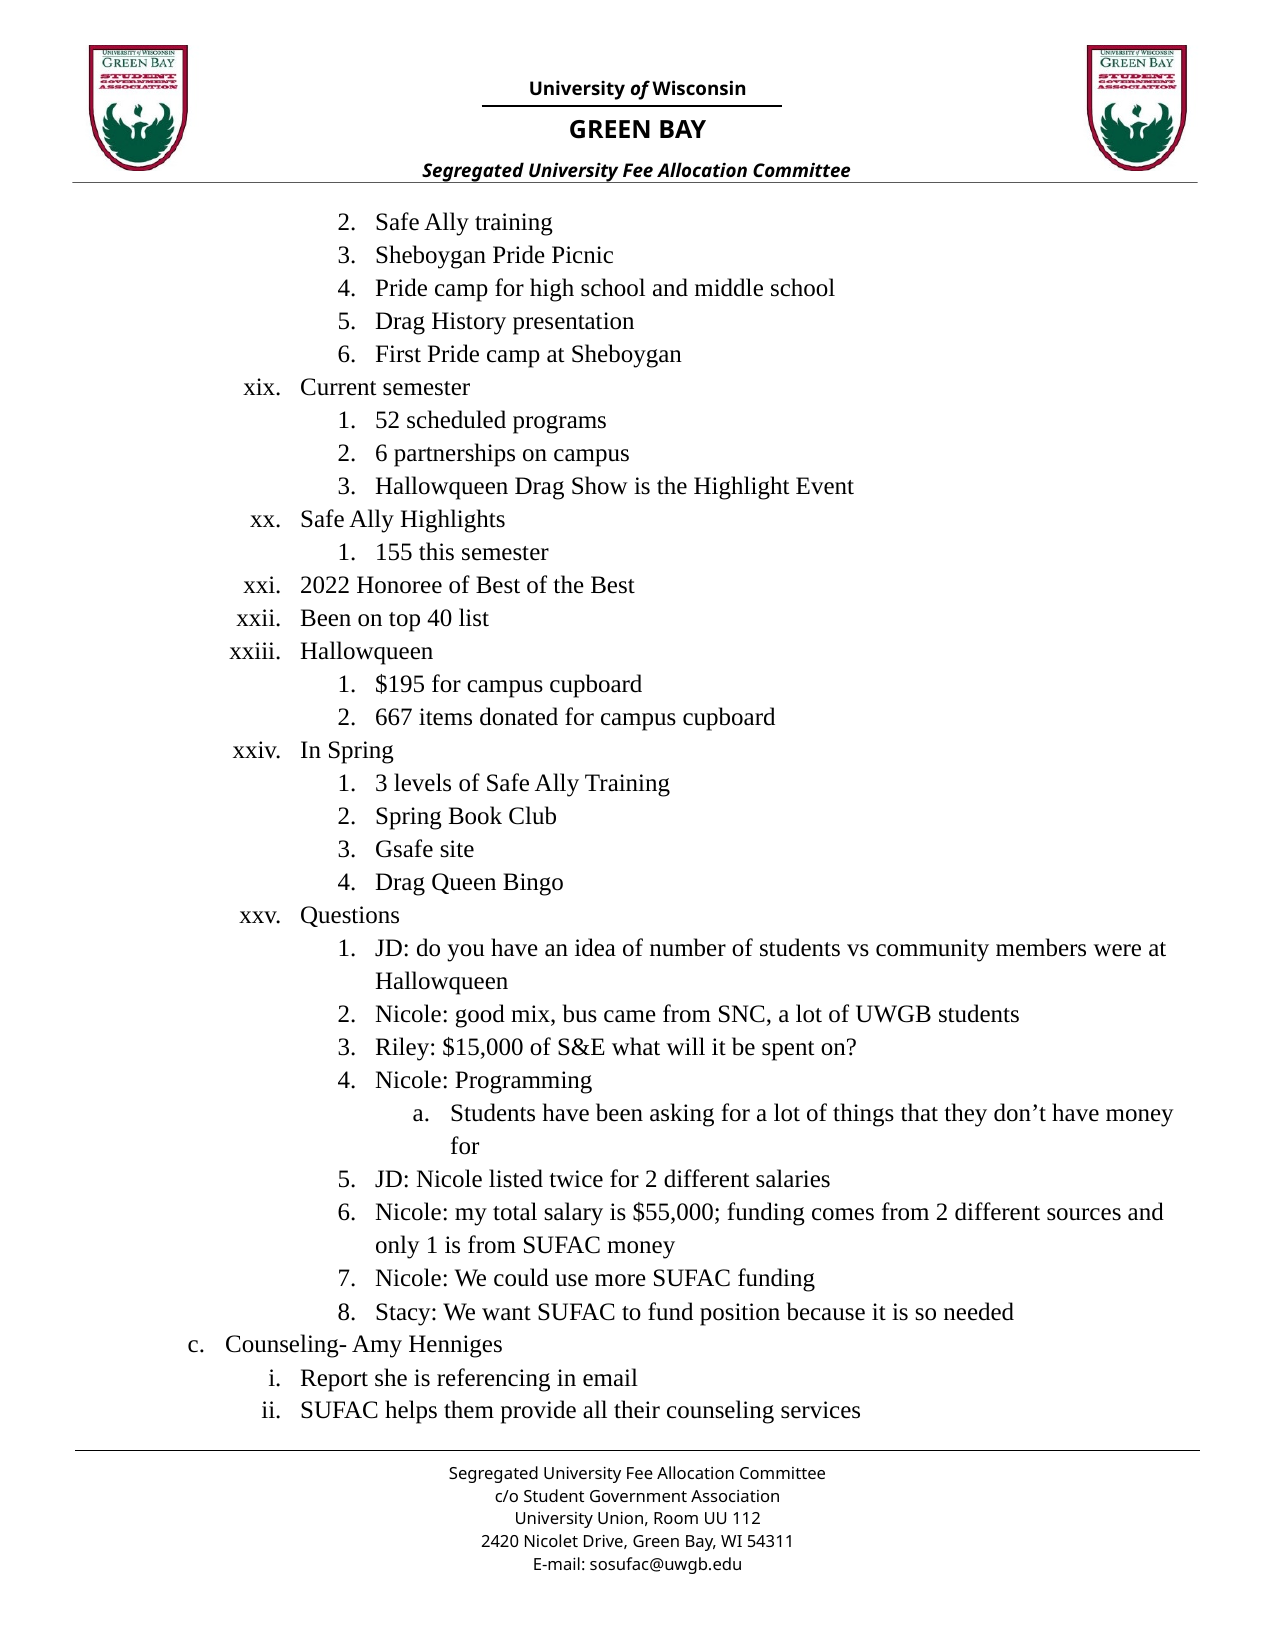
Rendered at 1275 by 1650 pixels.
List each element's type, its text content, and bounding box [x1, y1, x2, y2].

list First Pride camp at Sheboygan [337, 339, 1200, 368]
list Nicole: Programming [337, 1065, 1200, 1094]
list 667 items donated for campus cupboard [337, 702, 1200, 731]
list Students have been asking for a lot of things that they don’t have money for [412, 1098, 1200, 1160]
list Questions [281, 900, 1200, 929]
list 52 scheduled programs [337, 405, 1200, 434]
list Nicole: my total salary is $55,000; funding comes from 2 different sources and only 1 is from SUFAC money [337, 1197, 1200, 1259]
list In Spring [281, 735, 1200, 764]
list Hallowqueen [281, 636, 1200, 665]
list Spring Book Club [337, 801, 1200, 830]
list Been on top 40 list [281, 603, 1200, 632]
list $195 for campus cupboard [337, 669, 1200, 698]
list Counseling- Amy Henniges [187, 1329, 1200, 1358]
list Nicole: good mix, bus came from SNC, a lot of UWGB students [337, 999, 1200, 1028]
list Report she is referencing in email [281, 1363, 1200, 1391]
list 155 this semester [337, 537, 1200, 566]
list Drag Queen Bingo [337, 867, 1200, 896]
list Riley: $15,000 of S&E what will it be spent on? [337, 1032, 1200, 1061]
list Nicole: We could use more SUFAC funding [337, 1263, 1200, 1292]
list Gsafe site [337, 834, 1200, 863]
list SUFAC helps them provide all their counseling services [281, 1396, 1200, 1424]
list Hallowqueen Drag Show is the Highlight Event [337, 471, 1200, 500]
list Sheboygan Pride Picnic [337, 240, 1200, 269]
list Stacy: We want SUFAC to fund position because it is so needed [337, 1297, 1200, 1325]
picture [1073, 45, 1200, 171]
picture [75, 45, 201, 171]
list Safe Ally training [337, 207, 1200, 236]
list Pride camp for high school and middle school [337, 273, 1200, 302]
list Drag History presentation [337, 306, 1200, 335]
list Safe Ally Highlights [281, 504, 1200, 533]
list 3 levels of Safe Ally Training [337, 768, 1200, 797]
list Current semester [281, 372, 1200, 401]
list JD: Nicole listed twice for 2 different salaries [337, 1164, 1200, 1193]
list 2022 Honoree of Best of the Best [281, 570, 1200, 599]
list JD: do you have an idea of number of students vs community members were at Hallowqueen [337, 933, 1200, 995]
list 6 partnerships on campus [337, 438, 1200, 467]
